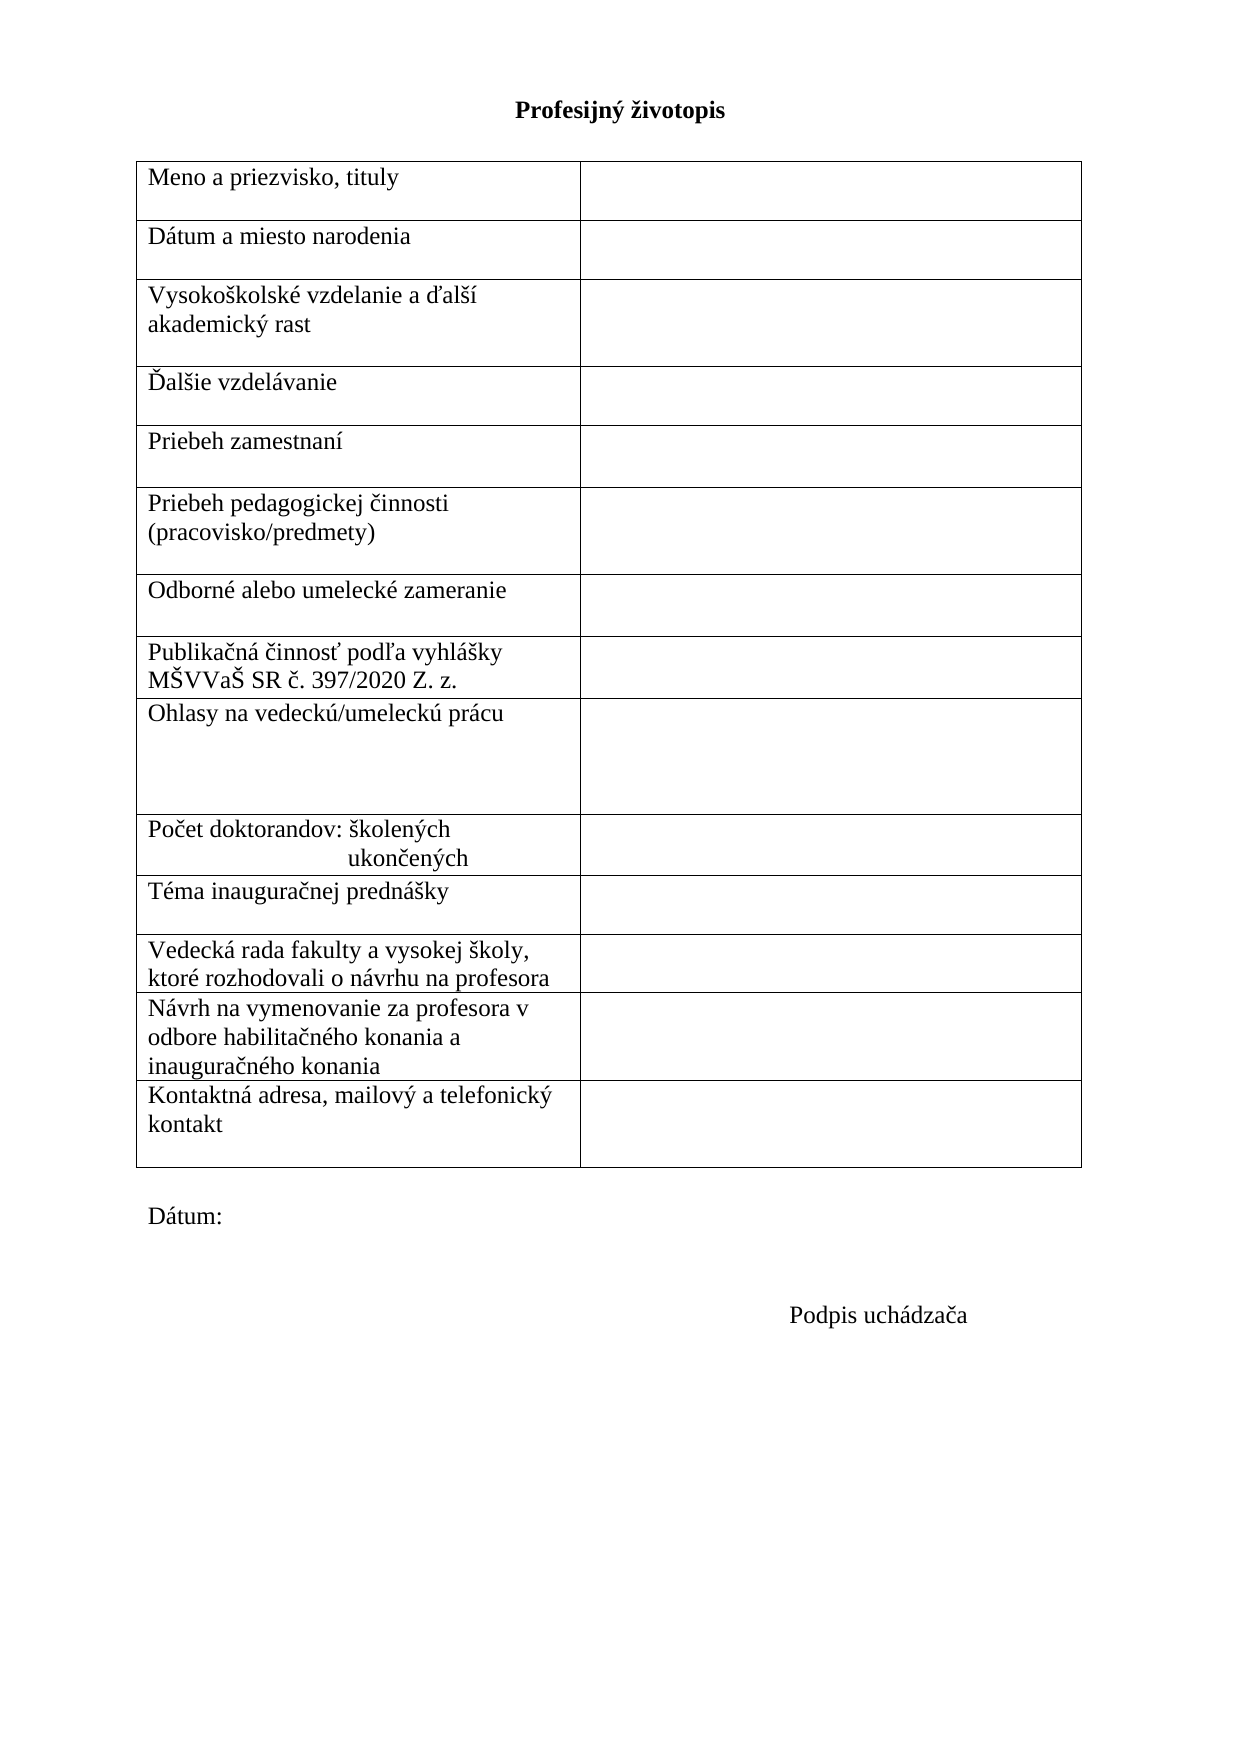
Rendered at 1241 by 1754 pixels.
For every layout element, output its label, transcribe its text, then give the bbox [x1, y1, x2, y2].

table_cell Publikačná činnosť podľa vyhlášky MŠVVaŠ SR č. 397/2020 Z. z. [137, 637, 580, 697]
text Profesijný životopis [148, 95, 1093, 123]
table_cell [581, 935, 1081, 992]
table_cell Téma inauguračnej prednášky [137, 876, 580, 934]
table_cell [581, 280, 1081, 366]
table_cell [581, 221, 1081, 279]
text Podpis uchádzača [590, 1300, 1093, 1329]
table_cell [581, 876, 1081, 934]
table_cell Dátum a miesto narodenia [137, 221, 580, 279]
table_cell [581, 815, 1081, 875]
table_cell Ohlasy na vedeckú/umeleckú prácu [137, 699, 580, 813]
table_cell Návrh na vymenovanie za profesora v odbore habilitačného konania a inauguračného konania [137, 993, 580, 1079]
table_cell [581, 1081, 1081, 1167]
table_cell Priebeh zamestnaní [137, 426, 580, 487]
table_cell Ďalšie vzdelávanie [137, 367, 580, 425]
table_header [581, 162, 1081, 220]
table_cell [581, 367, 1081, 425]
table_cell Počet doktorandov: školených ukončených [137, 815, 580, 875]
table_cell Vedecká rada fakulty a vysokej školy, ktoré rozhodovali o návrhu na profesora [137, 935, 580, 992]
text Dátum: [148, 1201, 1093, 1230]
table_cell Vysokoškolské vzdelanie a ďalší akademický rast [137, 280, 580, 366]
table_cell [581, 575, 1081, 636]
table_cell [581, 426, 1081, 487]
table_cell Odborné alebo umelecké zameranie [137, 575, 580, 636]
table_cell [581, 637, 1081, 697]
table_cell Priebeh pedagogickej činnosti (pracovisko/predmety) [137, 488, 580, 574]
table_cell Kontaktná adresa, mailový a telefonický kontakt [137, 1081, 580, 1167]
table_cell [581, 488, 1081, 574]
table_cell [581, 993, 1081, 1079]
table_header Meno a priezvisko, tituly [137, 162, 580, 220]
table_cell [581, 699, 1081, 813]
